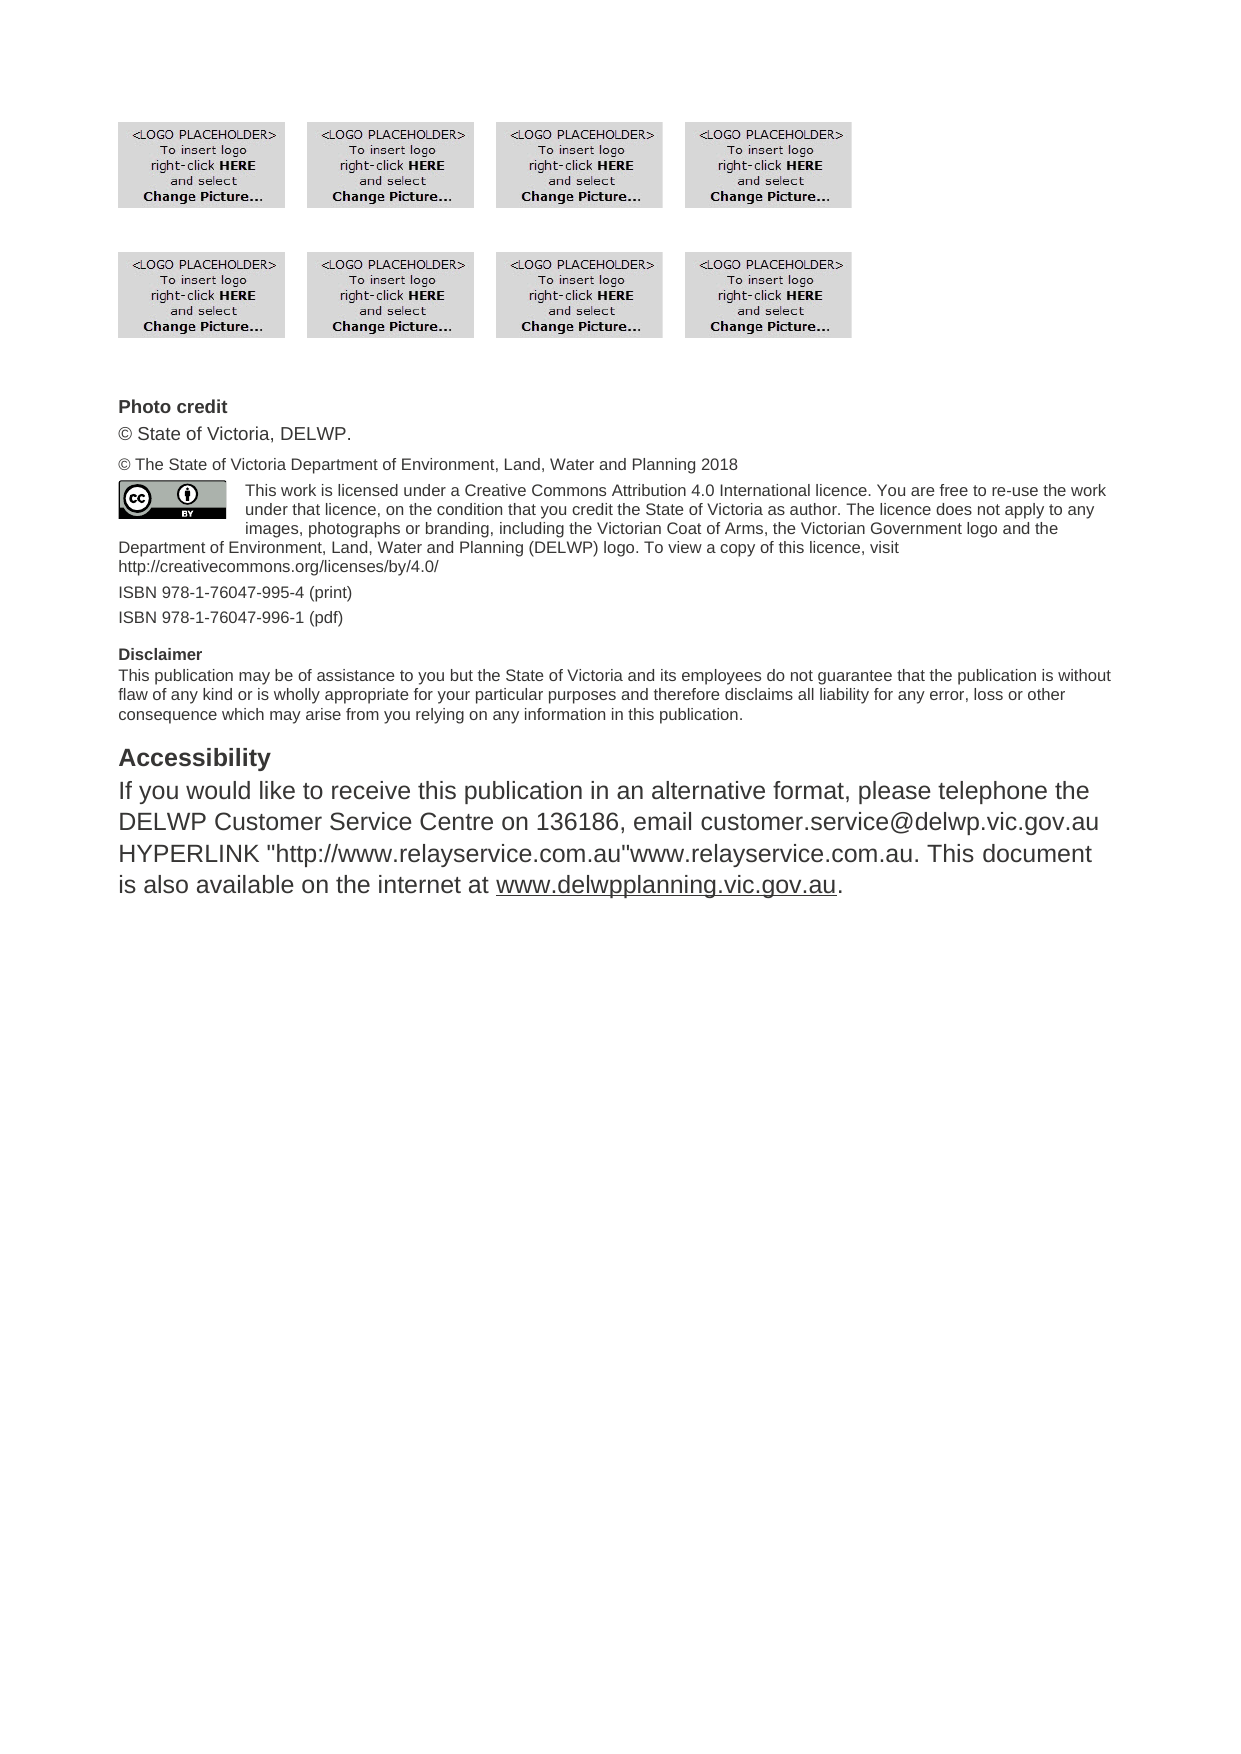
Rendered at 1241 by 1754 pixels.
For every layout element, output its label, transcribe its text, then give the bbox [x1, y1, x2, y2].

picture [496, 122, 663, 208]
picture [685, 122, 852, 208]
picture [118, 252, 285, 338]
picture [496, 252, 663, 338]
table_header © The State of Victoria Department of Environment, Land, Water and Planning 2018 This work is licensed under a Creative Commons Attribution 4.0 International licence. You are free to re-use the work under that licence, on the condition that you credit the State of Victoria as author. The licence does not apply to any images, photographs or branding, including the Victorian Coat of Arms, the Victorian Government logo and the Department of Environment, Land, Water and Planning (DELWP) logo. To view a copy of this licence, visit http://creativecommons.org/licenses/by/4.0/ ISBN 978-1-76047-995-4 (print) ISBN 978-1-76047-996-1 (pdf) Disclaimer This publication may be of assistance to you but the State of Victoria and its employees do not guarantee that the publication is without flaw of any kind or is wholly appropriate for your particular purposes and therefore disclaims all liability for any error, loss or other consequence which may arise from you relying on any information in this publication. Accessibility If you would like to receive this publication in an alternative format, please telephone the DELWP Customer Service Centre on 136186, email customer.service@delwp.vic.gov.au HYPERLINK "http://www.relayservice.com.au"www.relayservice.com.au. This document is also available on the internet at www.delwpplanning.vic.gov.au. [118, 449, 1122, 899]
picture [685, 252, 852, 338]
picture [118, 122, 285, 208]
text © State of Victoria, DELWP. [118, 422, 1122, 444]
subtitle Photo credit [118, 394, 1122, 417]
picture [307, 252, 474, 338]
picture [307, 122, 474, 208]
